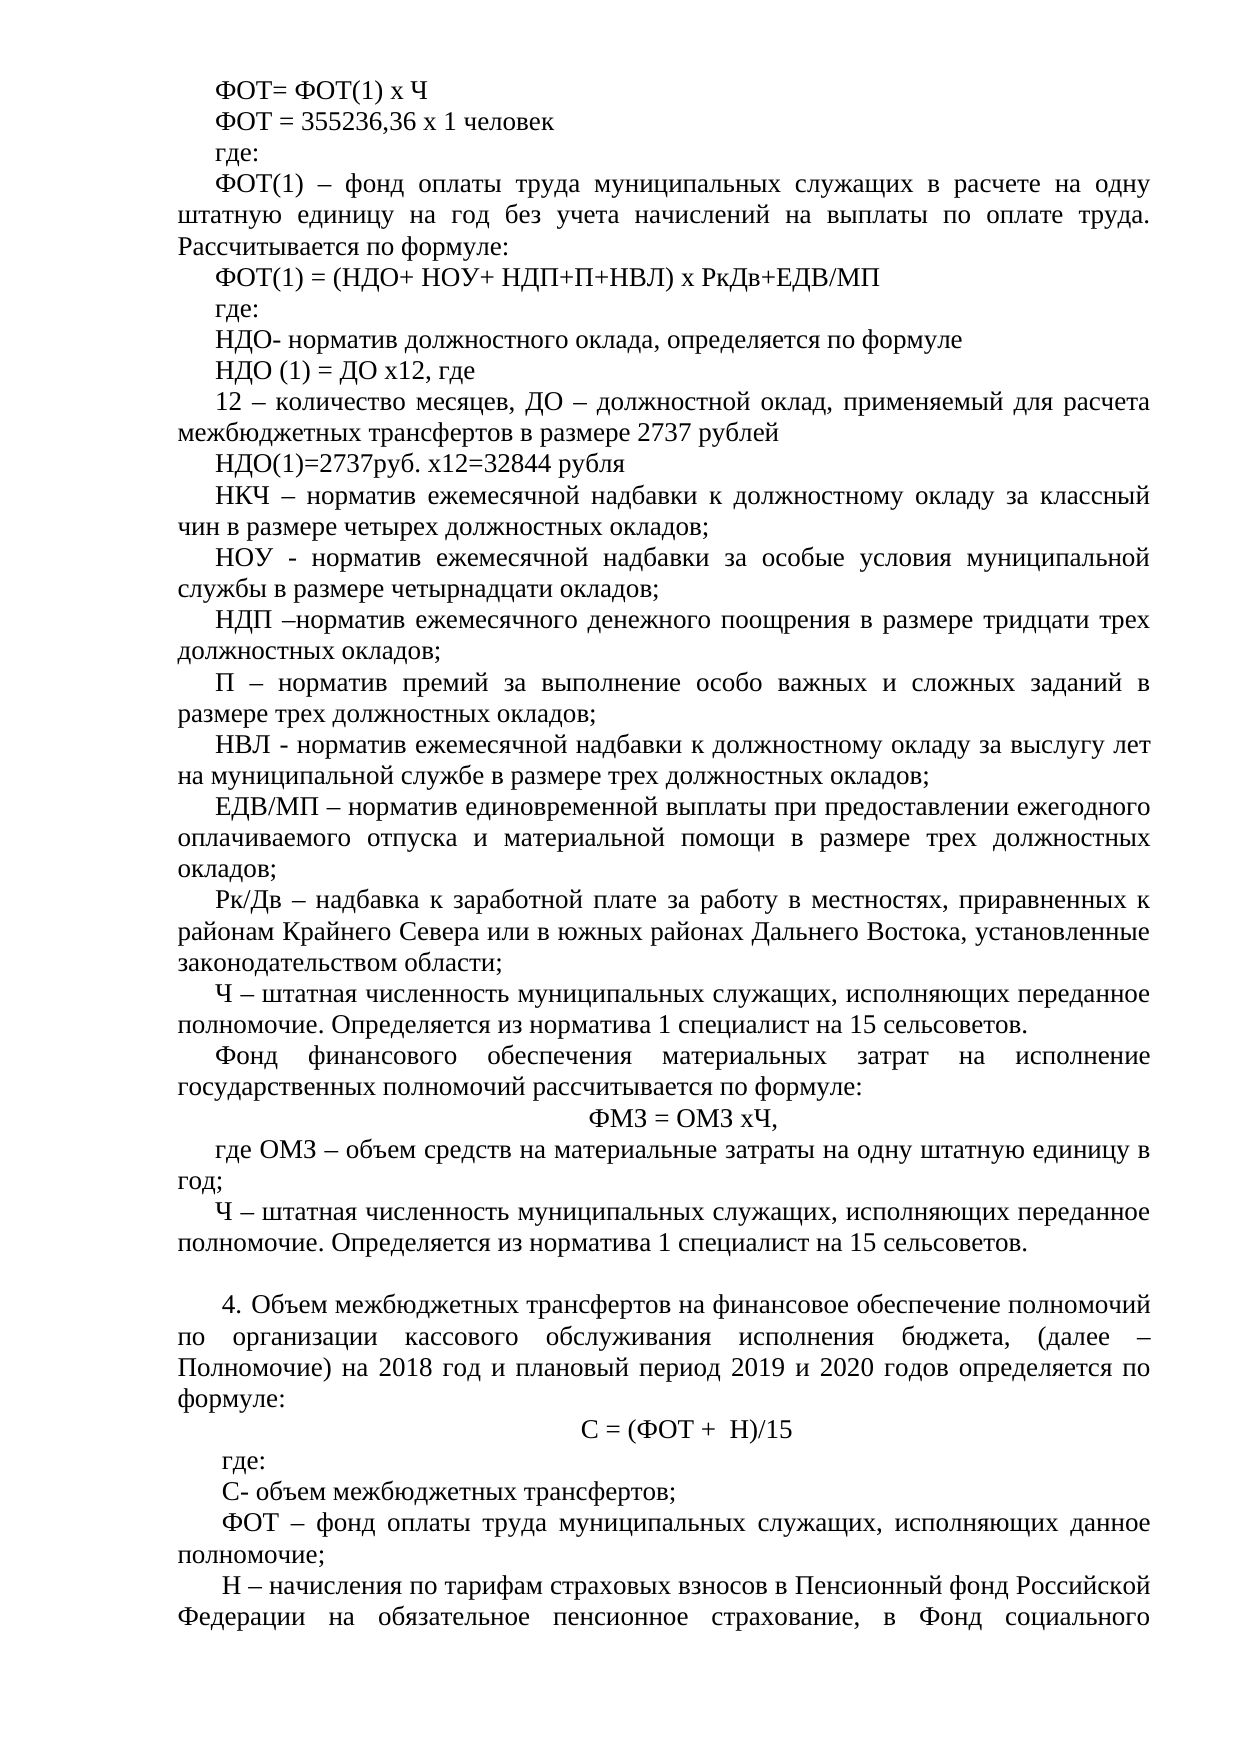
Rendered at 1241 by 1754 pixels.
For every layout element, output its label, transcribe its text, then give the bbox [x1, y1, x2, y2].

list НДО- норматив должностного оклада, определяется по формуле [177, 323, 1152, 354]
list ФОТ – фонд оплаты труда муниципальных служащих, исполняющих данное полномочие; [177, 1507, 1152, 1569]
list Ч – штатная численность муниципальных служащих, исполняющих переданное полномочие. Определяется из норматива 1 специалист на 15 сельсоветов. [177, 977, 1152, 1039]
list где: [177, 292, 1152, 323]
list где: [177, 136, 1152, 167]
list ЕДВ/МП – норматив единовременной выплаты при предоставлении ежегодного оплачиваемого отпуска и материальной помощи в размере трех должностных окладов; [177, 790, 1152, 884]
list ФОТ(1) = (НДО+ НОУ+ НДП+П+НВЛ) х РкДв+ЕДВ/МП [177, 261, 1152, 292]
list НВЛ - норматив ежемесячной надбавки к должностному окладу за выслугу лет на муниципальной службе в размере трех должностных окладов; [177, 728, 1152, 790]
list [177, 1569, 1152, 1631]
list Рк/Дв – надбавка к заработной плате за работу в местностях, приравненных к районам Крайнего Севера или в южных районах Дальнего Востока, установленные законодательством области; [177, 884, 1152, 977]
list где: [177, 1444, 1152, 1475]
list П – норматив премий за выполнение особо важных и сложных заданий в размере трех должностных окладов; [177, 666, 1152, 728]
list 12 – количество месяцев, ДО – должностной оклад, применяемый для расчета межбюджетных трансфертов в размере 2737 рублей [177, 385, 1152, 448]
list ФМЗ = ОМЗ хЧ, [177, 1102, 1152, 1133]
list НДО(1)=2737руб. х12=32844 рубля [177, 448, 1152, 479]
list НДО (1) = ДО х12, где [177, 354, 1152, 385]
list ФОТ(1) – фонд оплаты труда муниципальных служащих в расчете на одну штатную единицу на год без учета начислений на выплаты по оплате труда. Рассчитывается по формуле: [177, 167, 1152, 261]
list где ОМЗ – объем средств на материальные затраты на одну штатную единицу в год; [177, 1133, 1152, 1195]
list НДП –норматив ежемесячного денежного поощрения в размере тридцати трех должностных окладов; [177, 603, 1152, 666]
list C- объем межбюджетных трансфертов; [177, 1475, 1152, 1507]
list Объем межбюджетных трансфертов на финансовое обеспечение полномочий по организации кассового обслуживания исполнения бюджета, (далее – Полномочие) на 2018 год и плановый период 2019 и 2020 годов определяется по формуле: [177, 1288, 1152, 1413]
list НОУ - норматив ежемесячной надбавки за особые условия муниципальной службы в размере четырнадцати окладов; [177, 541, 1152, 603]
list Фонд финансового обеспечения материальных затрат на исполнение государственных полномочий рассчитывается по формуле: [177, 1039, 1152, 1102]
list НКЧ – норматив ежемесячной надбавки к должностному окладу за классный чин в размере четырех должностных окладов; [177, 479, 1152, 541]
list Ч – штатная численность муниципальных служащих, исполняющих переданное полномочие. Определяется из норматива 1 специалист на 15 сельсоветов. [177, 1195, 1152, 1257]
list ФОТ= ФОТ(1) х Ч [177, 74, 1152, 105]
list ФОТ = 355236,36 х 1 человек [177, 105, 1152, 136]
list C = (ФОТ + Н)/15 [177, 1413, 1152, 1444]
